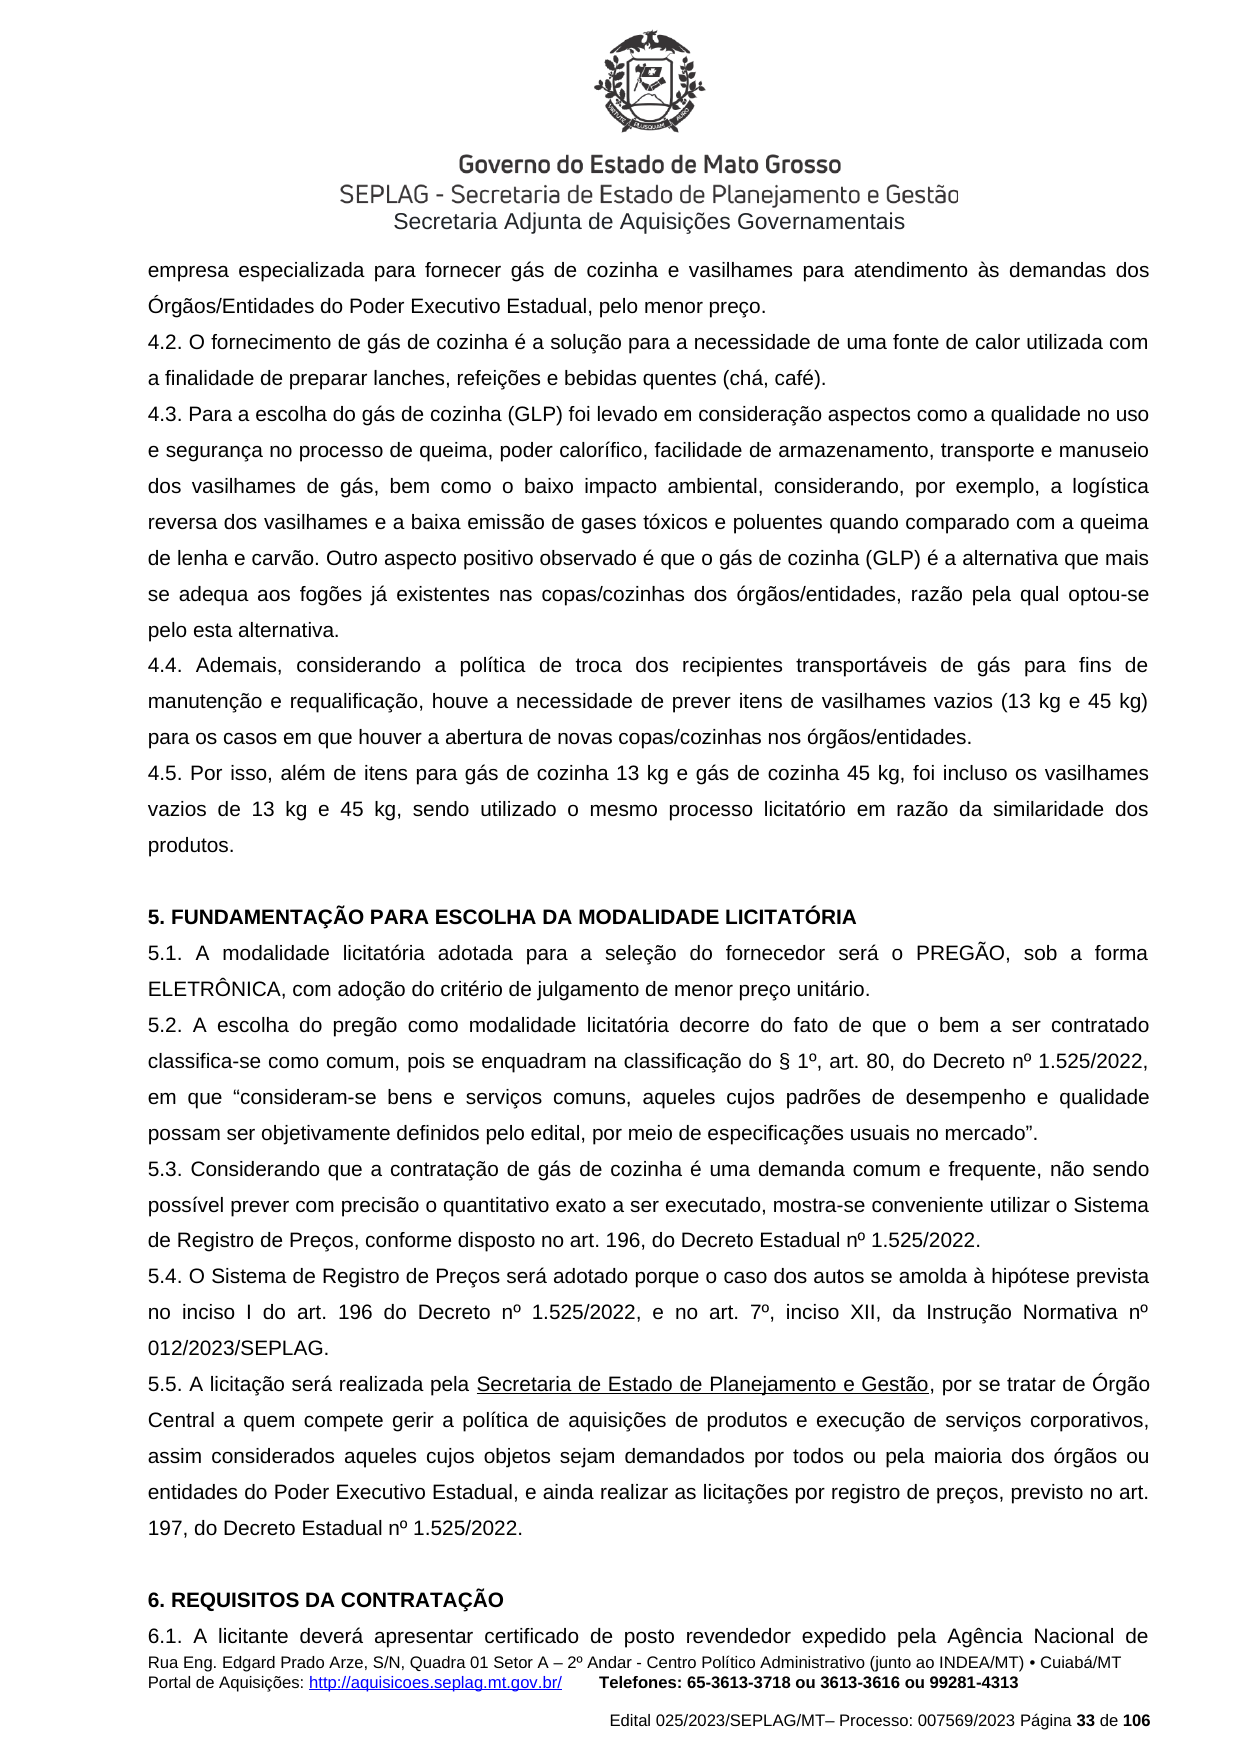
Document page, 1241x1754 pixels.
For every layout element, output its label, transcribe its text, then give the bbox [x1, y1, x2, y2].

text 4.3. Para a escolha do gás de cozinha (GLP) foi levado em consideração aspectos como a qualidade no uso e segurança no processo de queima, poder calorífico, facilidade de armazenamento, transporte e manuseio dos vasilhames de gás, bem como o baixo impacto ambiental, considerando, por exemplo, a logística reversa dos vasilhames e a baixa emissão de gases tóxicos e poluentes quando comparado com a queima de lenha e carvão. Outro aspecto positivo observado é que o gás de cozinha (GLP) é a alternativa que mais se adequa aos fogões já existentes nas copas/cozinhas dos órgãos/entidades, razão pela qual optou-se pelo esta alternativa. [148, 402, 1150, 641]
text 5.5. A licitação será realizada pela Secretaria de Estado de Planejamento e Gestão, por se tratar de Órgão Central a quem compete gerir a política de aquisições de produtos e execução de serviços corporativos, assim considerados aqueles cujos objetos sejam demandados por todos ou pela maioria dos órgãos ou entidades do Poder Executivo Estadual, e ainda realizar as licitações por registro de preços, previsto no art. 197, do Decreto Estadual nº 1.525/2022. [148, 1372, 1150, 1540]
text 5.1. A modalidade licitatória adotada para a seleção do fornecedor será o PREGÃO, sob a forma ELETRÔNICA, com adoção do critério de julgamento de menor preço unitário. [148, 941, 1150, 1001]
text 6. REQUISITOS DA CONTRATAÇÃO [148, 1588, 1150, 1612]
text 4.5. Por isso, além de itens para gás de cozinha 13 kg e gás de cozinha 45 kg, foi incluso os vasilhames vazios de 13 kg e 45 kg, sendo utilizado o mesmo processo licitatório em razão da similaridade dos produtos. [148, 761, 1150, 857]
text 5.2. A escolha do pregão como modalidade licitatória decorre do fato de que o bem a ser contratado classifica-se como comum, pois se enquadram na classificação do § 1º, art. 80, do Decreto nº 1.525/2022, em que “consideram-se bens e serviços comuns, aqueles cujos padrões de desempenho e qualidade possam ser objetivamente definidos pelo edital, por meio de especificações usuais no mercado”. [148, 1013, 1150, 1144]
text 5.4. O Sistema de Registro de Preços será adotado porque o caso dos autos se amolda à hipótese prevista no inciso I do art. 196 do Decreto nº 1.525/2022, e no art. 7º, inciso XII, da Instrução Normativa nº 012/2023/SEPLAG. [148, 1264, 1150, 1360]
text 4.2. O fornecimento de gás de cozinha é a solução para a necessidade de uma fonte de calor utilizada com a finalidade de preparar lanches, refeições e bebidas quentes (chá, café). [148, 330, 1150, 390]
text 4.4. Ademais, considerando a política de troca dos recipientes transportáveis de gás para fins de manutenção e requalificação, houve a necessidade de prever itens de vasilhames vazios (13 kg e 45 kg) para os casos em que houver a abertura de novas copas/cozinhas nos órgãos/entidades. [148, 653, 1150, 749]
picture [340, 29, 958, 208]
text 5. FUNDAMENTAÇÃO PARA ESCOLHA DA MODALIDADE LICITATÓRIA [148, 905, 1150, 929]
text 5.3. Considerando que a contratação de gás de cozinha é uma demanda comum e frequente, não sendo possível prever com precisão o quantitativo exato a ser executado, mostra-se conveniente utilizar o Sistema de Registro de Preços, conforme disposto no art. 196, do Decreto Estadual nº 1.525/2022. [148, 1156, 1150, 1252]
